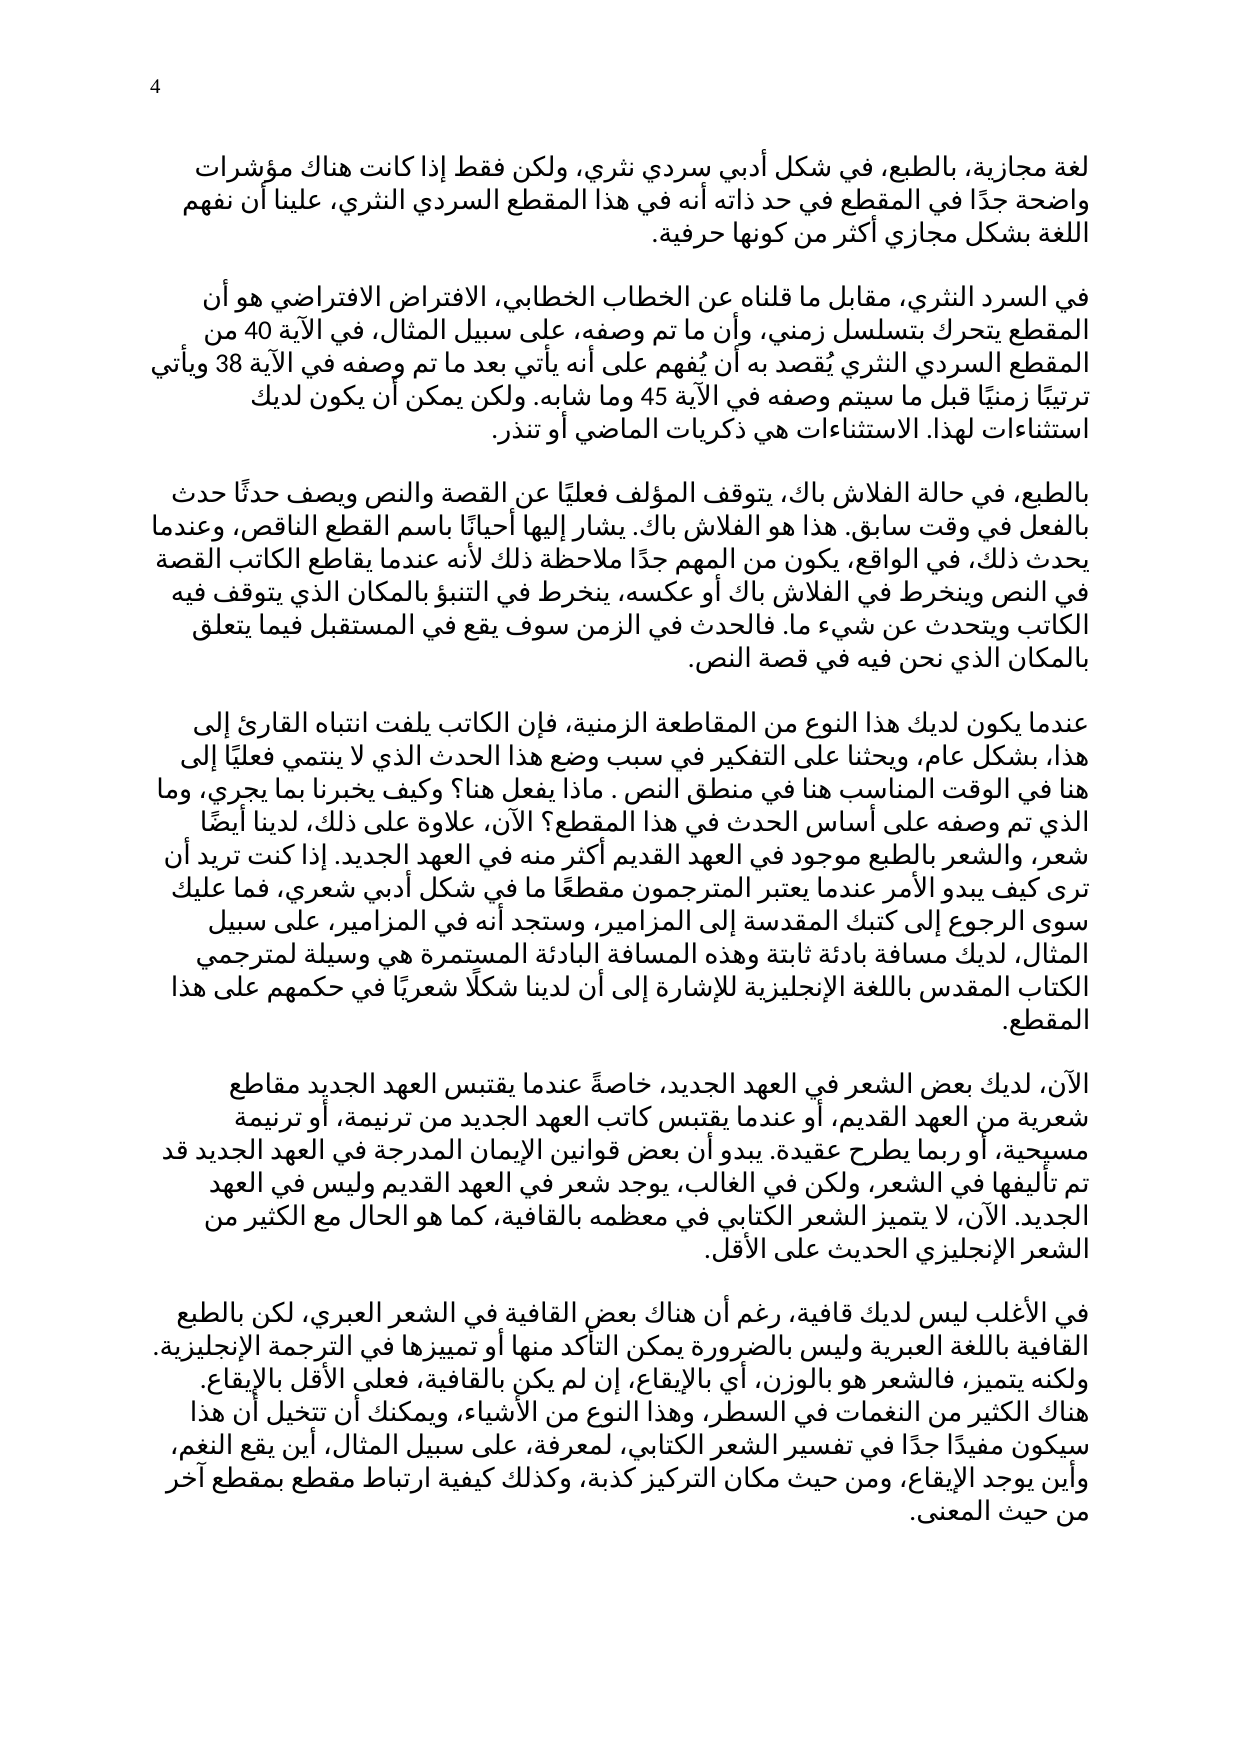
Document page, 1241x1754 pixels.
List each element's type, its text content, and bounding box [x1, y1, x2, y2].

text في السرد النثري، مقابل ما قلناه عن الخطاب الخطابي، الافتراض الافتراضي هو أن المقطع يتحرك بتسلسل زمني، وأن ما تم وصفه، على سبيل المثال، في الآية 40 من المقطع السردي النثري يُقصد به أن يُفهم على أنه يأتي بعد ما تم وصفه في الآية 38 ويأتي ترتيبًا زمنيًا قبل ما سيتم وصفه في الآية 45 وما شابه. ولكن يمكن أن يكون لديك استثناءات لهذا. الاستثناءات هي ذكريات الماضي أو تنذر. [150, 280, 1090, 445]
text عندما يكون لديك هذا النوع من المقاطعة الزمنية، فإن الكاتب يلفت انتباه القارئ إلى هذا، بشكل عام، ويحثنا على التفكير في سبب وضع هذا الحدث الذي لا ينتمي فعليًا إلى هنا في الوقت المناسب هنا في منطق النص . ماذا يفعل هنا؟ وكيف يخبرنا بما يجري، وما الذي تم وصفه على أساس الحدث في هذا المقطع؟ الآن، علاوة على ذلك، لدينا أيضًا شعر، والشعر بالطبع موجود في العهد القديم أكثر منه في العهد الجديد. إذا كنت تريد أن ترى كيف يبدو الأمر عندما يعتبر المترجمون مقطعًا ما في شكل أدبي شعري، فما عليك سوى الرجوع إلى كتبك المقدسة إلى المزامير، وستجد أنه في المزامير، على سبيل المثال، لديك مسافة بادئة ثابتة وهذه المسافة البادئة المستمرة هي وسيلة لمترجمي الكتاب المقدس باللغة الإنجليزية للإشارة إلى أن لدينا شكلًا شعريًا في حكمهم على هذا المقطع. [150, 706, 1090, 1036]
text في الأغلب ليس لديك قافية، رغم أن هناك بعض القافية في الشعر العبري، لكن بالطبع القافية باللغة العبرية وليس بالضرورة يمكن التأكد منها أو تمييزها في الترجمة الإنجليزية. ولكنه يتميز، فالشعر هو بالوزن، أي بالإيقاع، إن لم يكن بالقافية، فعلى الأقل بالإيقاع. هناك الكثير من النغمات في السطر، وهذا النوع من الأشياء، ويمكنك أن تتخيل أن هذا سيكون مفيدًا جدًا في تفسير الشعر الكتابي، لمعرفة، على سبيل المثال، أين يقع النغم، وأين يوجد الإيقاع، ومن حيث مكان التركيز كذبة، وكذلك كيفية ارتباط مقطع بمقطع آخر من حيث المعنى. [150, 1296, 1090, 1527]
text الآن، لديك بعض الشعر في العهد الجديد، خاصةً عندما يقتبس العهد الجديد مقاطع شعرية من العهد القديم، أو عندما يقتبس كاتب العهد الجديد من ترنيمة، أو ترنيمة مسيحية، أو ربما يطرح عقيدة. يبدو أن بعض قوانين الإيمان المدرجة في العهد الجديد قد تم تأليفها في الشعر، ولكن في الغالب، يوجد شعر في العهد القديم وليس في العهد الجديد. الآن، لا يتميز الشعر الكتابي في معظمه بالقافية، كما هو الحال مع الكثير من الشعر الإنجليزي الحديث على الأقل. [150, 1067, 1090, 1265]
text بالطبع، في حالة الفلاش باك، يتوقف المؤلف فعليًا عن القصة والنص ويصف حدثًا حدث بالفعل في وقت سابق. هذا هو الفلاش باك. يشار إليها أحيانًا باسم القطع الناقص، وعندما يحدث ذلك، في الواقع، يكون من المهم جدًا ملاحظة ذلك لأنه عندما يقاطع الكاتب القصة في النص وينخرط في الفلاش باك أو عكسه، ينخرط في التنبؤ بالمكان الذي يتوقف فيه الكاتب ويتحدث عن شيء ما. فالحدث في الزمن سوف يقع في المستقبل فيما يتعلق بالمكان الذي نحن فيه في قصة النص. [150, 476, 1090, 674]
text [150, 150, 1090, 249]
